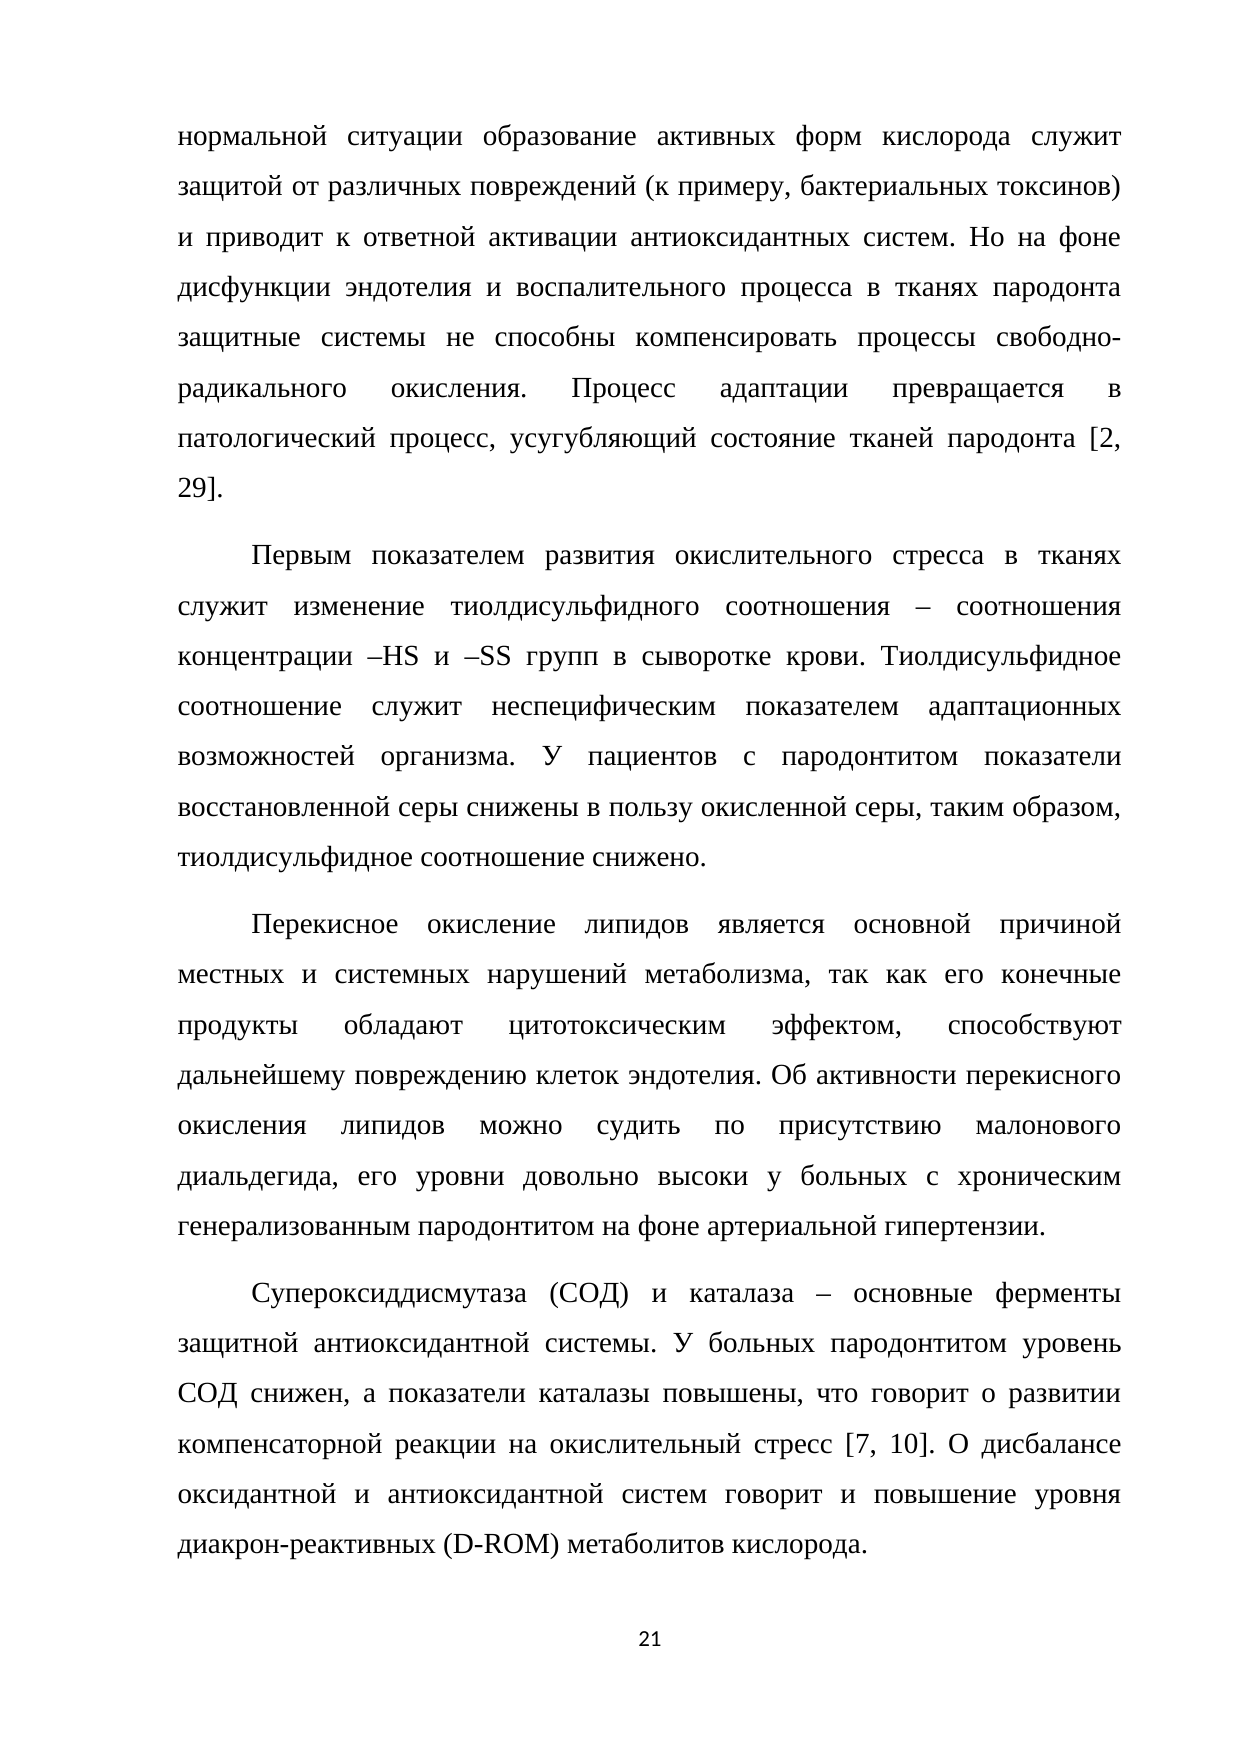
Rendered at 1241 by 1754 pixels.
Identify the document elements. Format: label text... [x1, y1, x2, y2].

text Супероксиддисмутаза (СОД) и каталаза – основные ферменты защитной антиоксидантной системы. У больных пародонтитом уровень СОД снижен, а показатели каталазы повышены, что говорит о развитии компенсаторной реакции на окислительный стресс [7, 10]. О дисбалансе оксидантной и антиоксидантной систем говорит и повышение уровня диакрон-реактивных (D-ROM) метаболитов кислорода. [177, 1275, 1122, 1560]
text Перекисное окисление липидов является основной причиной местных и системных нарушений метаболизма, так как его конечные продукты обладают цитотоксическим эффектом, способствуют дальнейшему повреждению клеток эндотелия. Об активности перекисного окисления липидов можно судить по присутствию малонового диальдегида, его уровни довольно высоки у больных с хроническим генерализованным пародонтитом на фоне артериальной гипертензии. [177, 906, 1122, 1242]
text Первым показателем развития окислительного стресса в тканях служит изменение тиолдисульфидного соотношения – соотношения концентрации –HS и –SS групп в сыворотке крови. Тиолдисульфидное соотношение служит неспецифическим показателем адаптационных возможностей организма. У пациентов с пародонтитом показатели восстановленной серы снижены в пользу окисленной серы, таким образом, тиолдисульфидное соотношение снижено. [177, 537, 1122, 873]
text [177, 118, 1122, 504]
